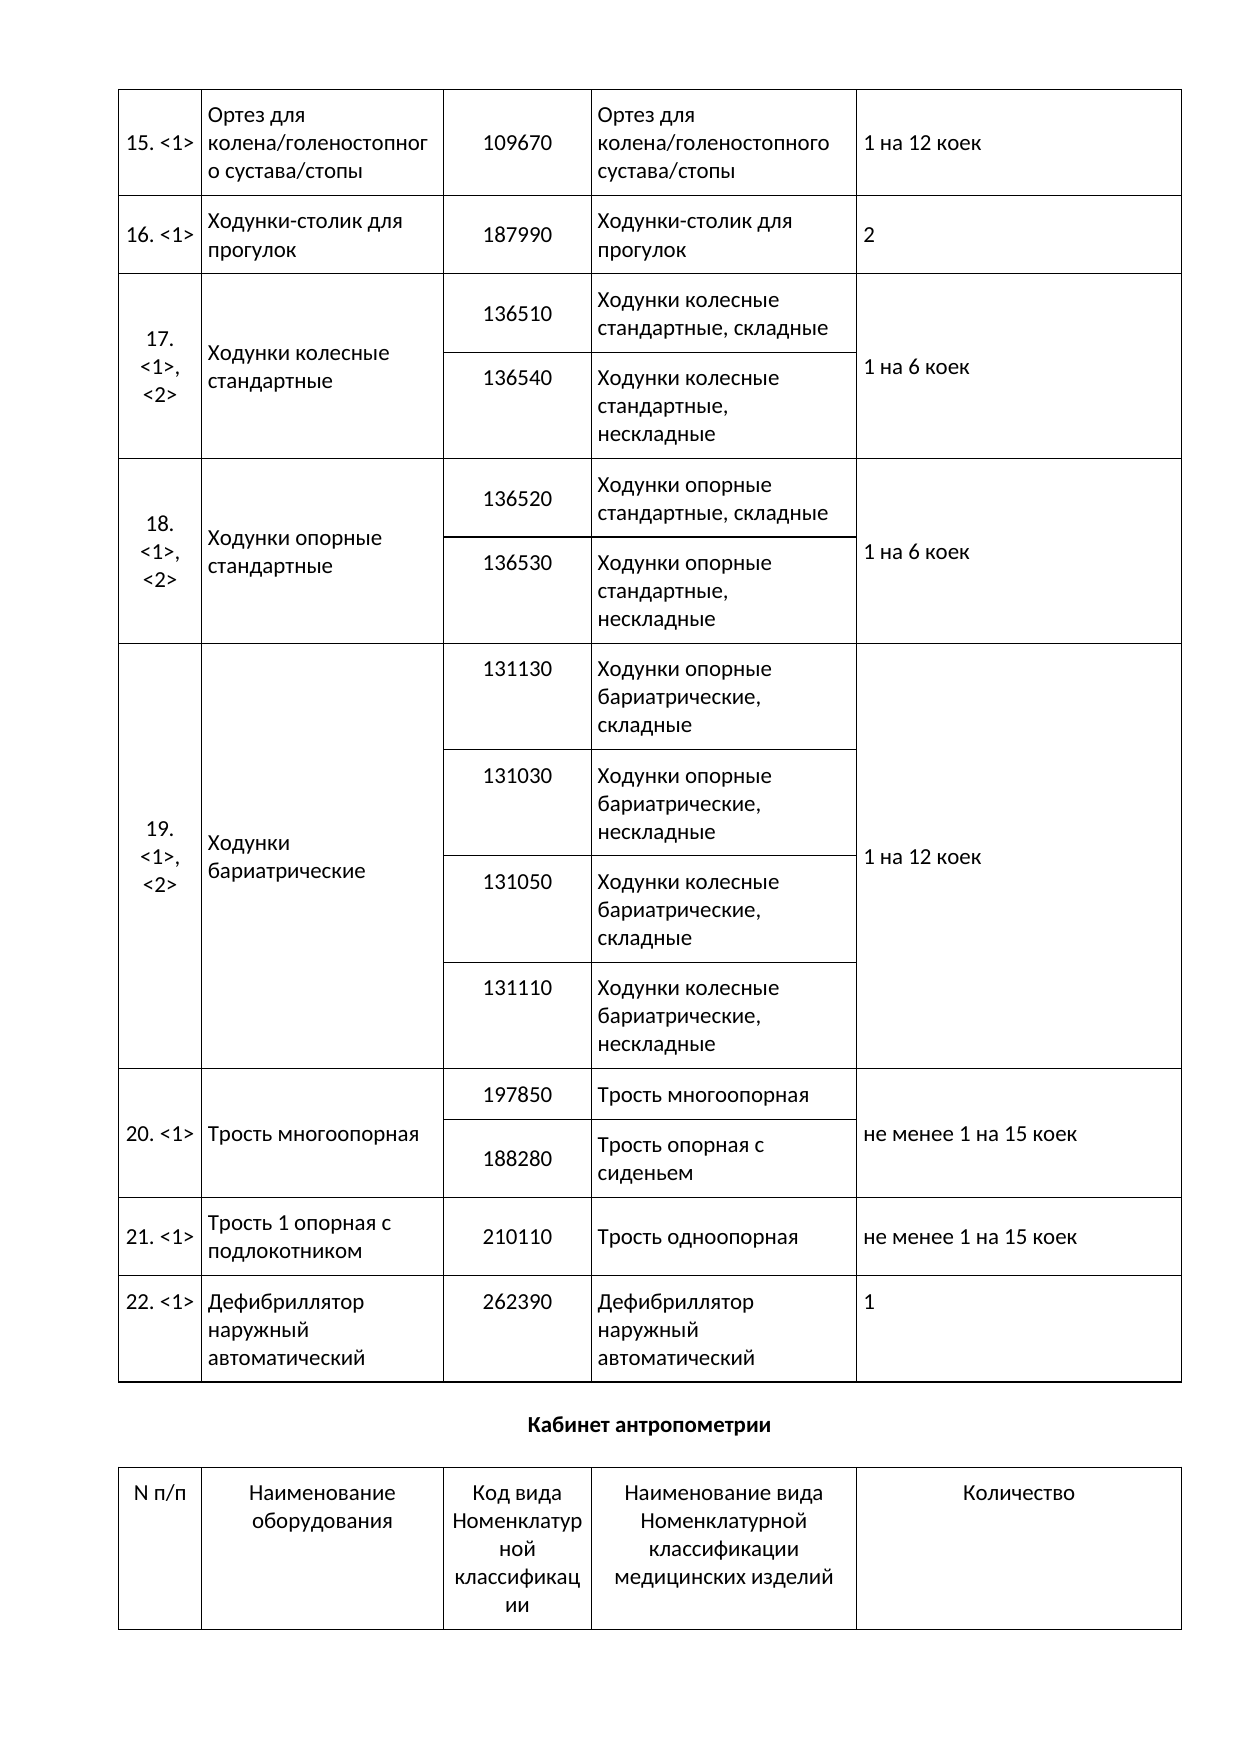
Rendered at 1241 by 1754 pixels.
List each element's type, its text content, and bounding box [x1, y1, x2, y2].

table_cell 1 [857, 1276, 1181, 1381]
table_cell 1 на 6 коек [857, 274, 1181, 458]
title Кабинет антропометрии [118, 1411, 1181, 1438]
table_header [592, 1468, 856, 1629]
table_cell Ходунки колесные стандартные [202, 274, 443, 458]
table_cell Ходунки опорные бариатрические, складные [592, 644, 856, 749]
table_cell 1 на 12 коек [857, 644, 1181, 1068]
table_cell 131050 [444, 856, 591, 962]
table_cell 16. <1> [119, 196, 201, 273]
table_cell 17. <1>, <2> [119, 274, 201, 458]
table_cell 136510 [444, 274, 591, 352]
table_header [202, 1468, 443, 1629]
table_cell Ходунки-столик для прогулок [202, 196, 443, 273]
table_cell 131110 [444, 963, 591, 1068]
table_cell Трость одноопорная [592, 1198, 856, 1275]
table_cell не менее 1 на 15 коек [857, 1198, 1181, 1275]
table_cell 197850 [444, 1069, 591, 1118]
table_cell 131030 [444, 750, 591, 855]
table_cell 188280 [444, 1120, 591, 1197]
table_cell 18. <1>, <2> [119, 459, 201, 643]
table_cell 131130 [444, 644, 591, 749]
table_cell 109670 [444, 90, 591, 195]
table_cell 262390 [444, 1276, 591, 1381]
table_cell Ходунки бариатрические [202, 644, 443, 1068]
table_cell Дефибриллятор наружный автоматический [202, 1276, 443, 1381]
table_cell Ходунки опорные стандартные, нескладные [592, 538, 856, 643]
table_cell Дефибриллятор наружный автоматический [592, 1276, 856, 1381]
table_cell 1 на 6 коек [857, 459, 1181, 643]
table_cell не менее 1 на 15 коек [857, 1069, 1181, 1197]
table_cell 136540 [444, 353, 591, 458]
table_cell 1 на 12 коек [857, 90, 1181, 195]
table_cell Трость опорная с сиденьем [592, 1120, 856, 1197]
table_cell Трость многоопорная [592, 1069, 856, 1118]
table_cell Ходунки опорные бариатрические, нескладные [592, 750, 856, 855]
table_cell 15. <1> [119, 90, 201, 195]
table_cell Ходунки колесные бариатрические, складные [592, 856, 856, 962]
table_cell 210110 [444, 1198, 591, 1275]
table_cell Ходунки опорные стандартные [202, 459, 443, 643]
table_cell Трость 1 опорная с подлокотником [202, 1198, 443, 1275]
table_cell Ходунки-столик для прогулок [592, 196, 856, 273]
table_cell Ходунки колесные бариатрические, нескладные [592, 963, 856, 1068]
table_cell Ходунки колесные стандартные, нескладные [592, 353, 856, 458]
table_cell 136530 [444, 538, 591, 643]
table_cell 21. <1> [119, 1198, 201, 1275]
table_cell 19. <1>, <2> [119, 644, 201, 1068]
table_cell Ортез для колена/голеностопного сустава/стопы [592, 90, 856, 195]
table_header N п/п [119, 1468, 201, 1629]
table_cell Ходунки колесные стандартные, складные [592, 274, 856, 352]
table_cell Ходунки опорные стандартные, складные [592, 459, 856, 536]
table_cell 22. <1> [119, 1276, 201, 1381]
table_header Количество [857, 1468, 1181, 1629]
table_cell 20. <1> [119, 1069, 201, 1197]
table_cell 2 [857, 196, 1181, 273]
table_cell Трость многоопорная [202, 1069, 443, 1197]
table_cell 187990 [444, 196, 591, 273]
table_cell Ортез для колена/голеностопного сустава/стопы [202, 90, 443, 195]
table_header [444, 1468, 591, 1629]
table_cell 136520 [444, 459, 591, 536]
